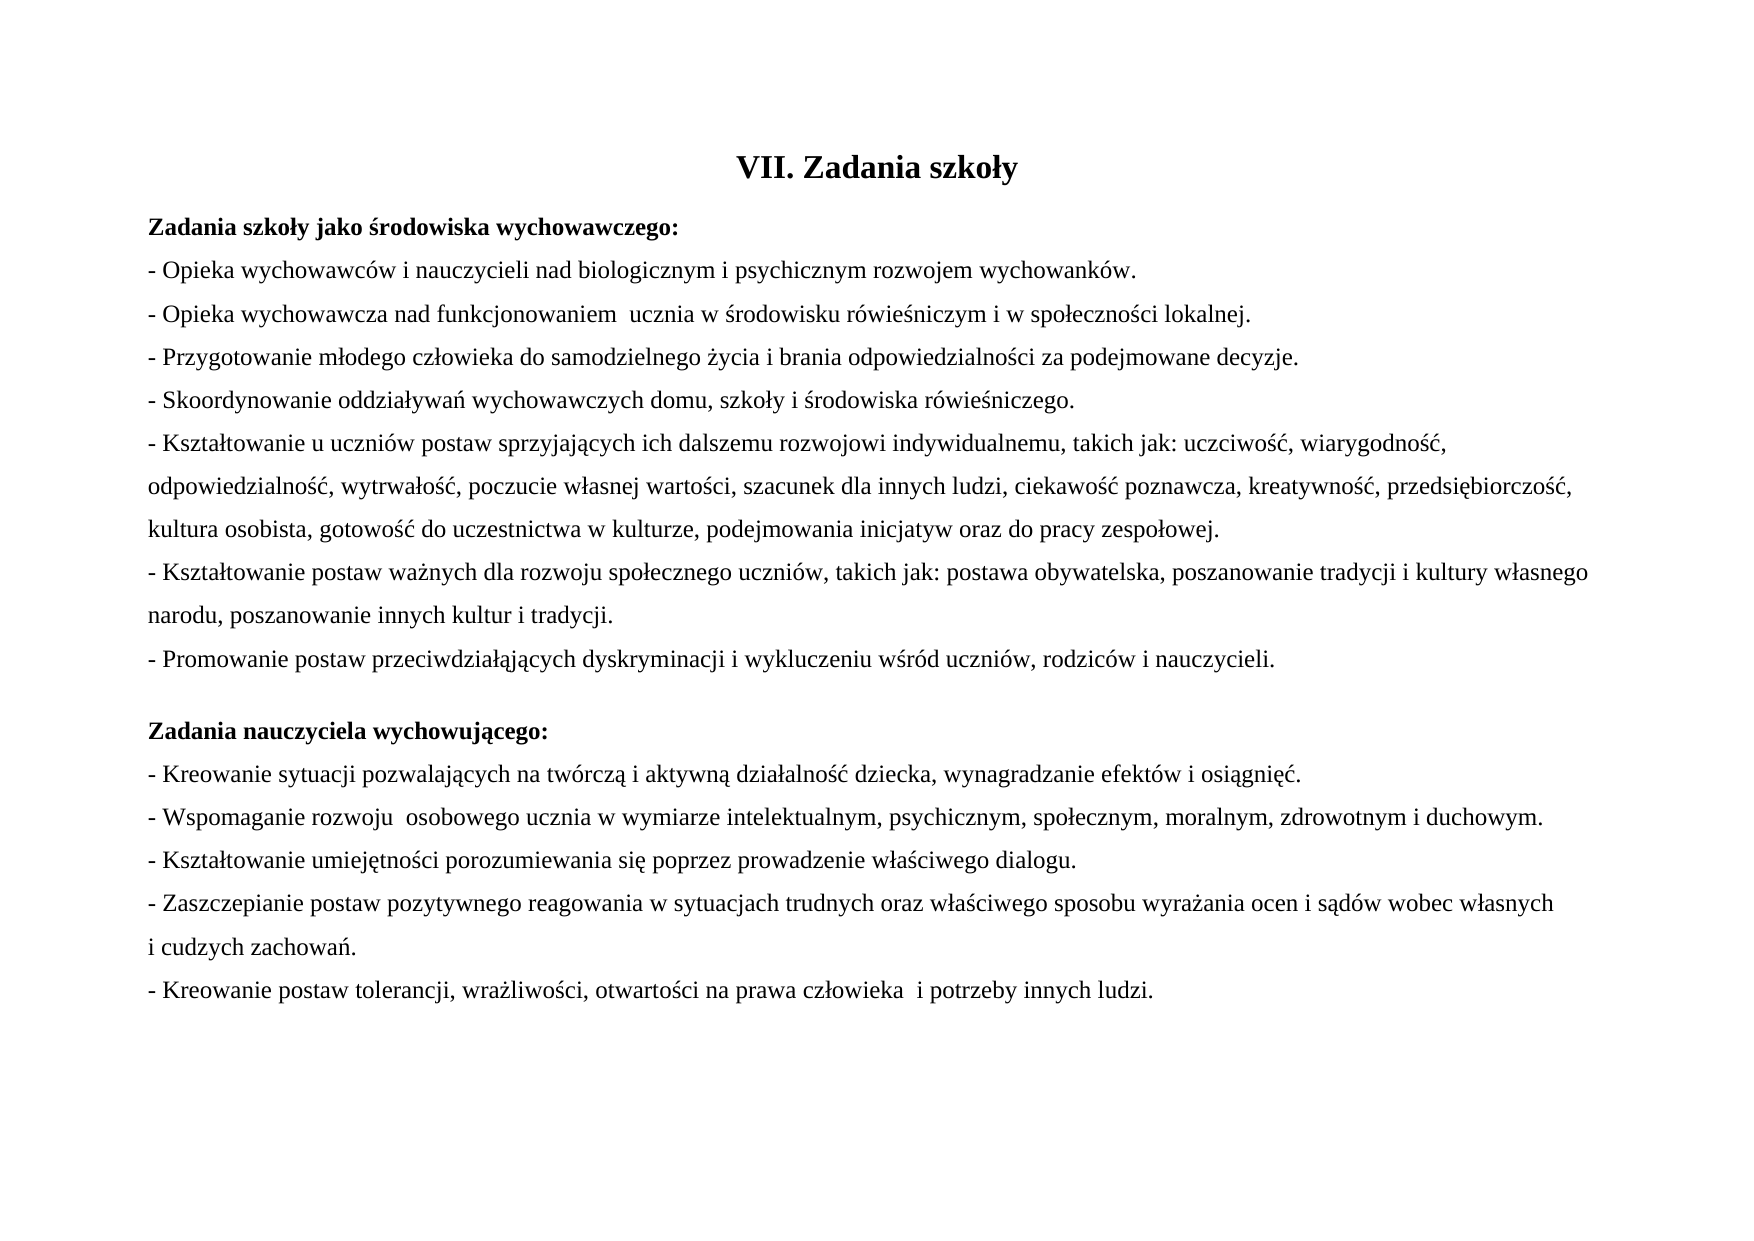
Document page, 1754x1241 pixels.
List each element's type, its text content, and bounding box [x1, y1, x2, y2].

text Zadania szkoły jako środowiska wychowawczego: - Opieka wychowawców i nauczycieli nad biologicznym i psychicznym rozwojem wychowanków. - Opieka wychowawcza nad funkcjonowaniem ucznia w środowisku rówieśniczym i w społeczności lokalnej. - Przygotowanie młodego człowieka do samodzielnego życia i brania odpowiedzialności za podejmowane decyzje. - Skoordynowanie oddziaływań wychowawczych domu, szkoły i środowiska rówieśniczego. - Kształtowanie u uczniów postaw sprzyjających ich dalszemu rozwojowi indywidualnemu, takich jak: uczciwość, wiarygodność, odpowiedzialność, wytrwałość, poczucie własnej wartości, szacunek dla innych ludzi, ciekawość poznawcza, kreatywność, przedsiębiorczość, kultura osobista, gotowość do uczestnictwa w kulturze, podejmowania inicjatyw oraz do pracy zespołowej. - Kształtowanie postaw ważnych dla rozwoju społecznego uczniów, takich jak: postawa obywatelska, poszanowanie tradycji i kultury własnego narodu, poszanowanie innych kultur i tradycji. - Promowanie postaw przeciwdziałąjących dyskryminacji i wykluczeniu wśród uczniów, rodziców i nauczycieli. [148, 212, 1606, 672]
text Zadania nauczyciela wychowującego: - Kreowanie sytuacji pozwalających na twórczą i aktywną działalność dziecka, wynagradzanie efektów i osiągnięć. - Wspomaganie rozwoju osobowego ucznia w wymiarze intelektualnym, psychicznym, społecznym, moralnym, zdrowotnym i duchowym. - Kształtowanie umiejętności porozumiewania się poprzez prowadzenie właściwego dialogu. - Zaszczepianie postaw pozytywnego reagowania w sytuacjach trudnych oraz właściwego sposobu wyrażania ocen i sądów wobec własnych i cudzych zachowań. - Kreowanie postaw tolerancji, wrażliwości, otwartości na prawa człowieka i potrzeby innych ludzi. [148, 716, 1606, 1003]
text VII. Zadania szkoły [148, 148, 1606, 186]
